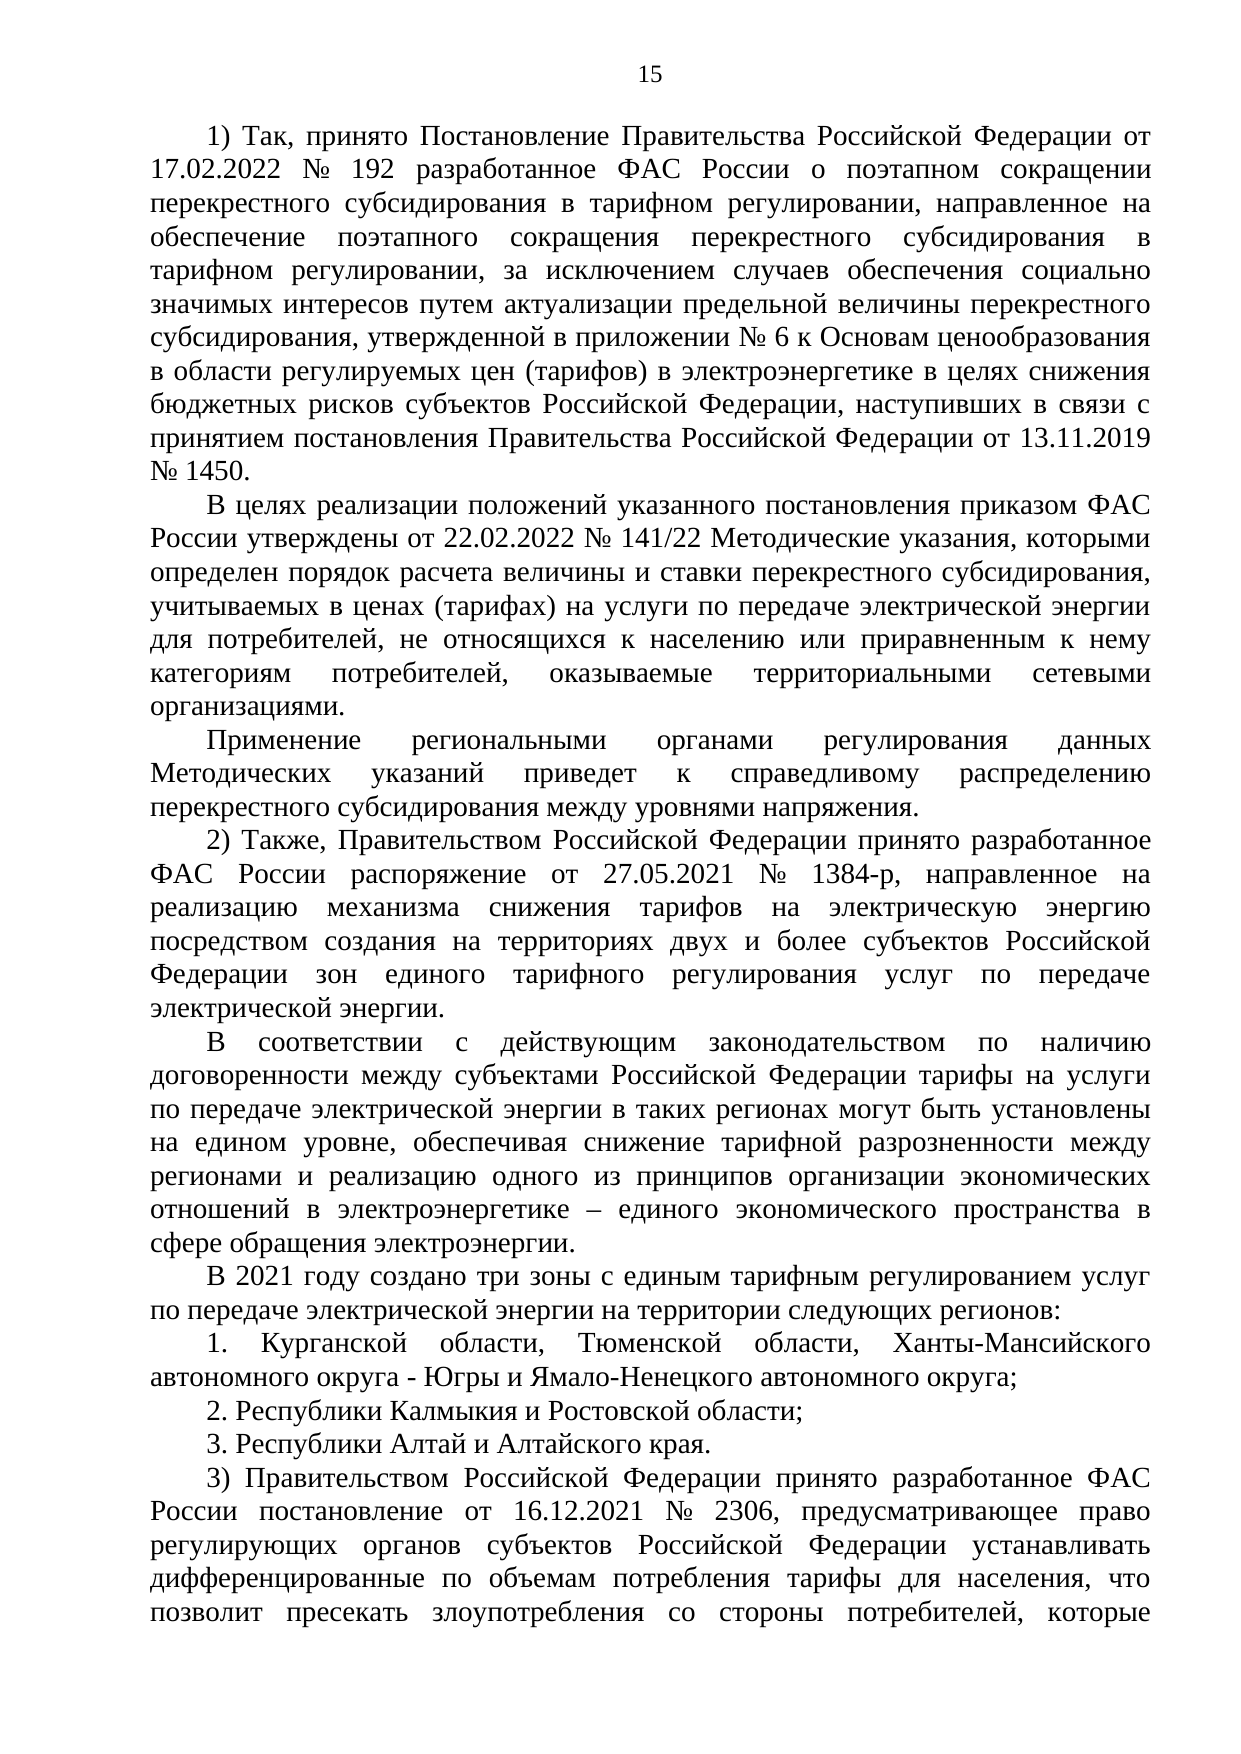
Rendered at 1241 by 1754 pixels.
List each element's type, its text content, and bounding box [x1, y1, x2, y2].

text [150, 1460, 1152, 1627]
text 1) Так, принято Постановление Правительства Российской Федерации от 17.02.2022 № 192 разработанное ФАС России о поэтапном сокращении перекрестного субсидирования в тарифном регулировании, направленное на обеспечение поэтапного сокращения перекрестного субсидирования в тарифном регулировании, за исключением случаев обеспечения социально значимых интересов путем актуализации предельной величины перекрестного субсидирования, утвержденной в приложении № 6 к Основам ценообразования в области регулируемых цен (тарифов) в электроэнергетике в целях снижения бюджетных рисков субъектов Российской Федерации, наступивших в связи с принятием постановления Правительства Российской Федерации от 13.11.2019 № 1450. [150, 118, 1152, 487]
text 2. Республики Калмыкия и Ростовской области; [150, 1393, 1152, 1426]
text В целях реализации положений указанного постановления приказом ФАС России утверждены от 22.02.2022 № 141/22 Методические указания, которыми определен порядок расчета величины и ставки перекрестного субсидирования, учитываемых в ценах (тарифах) на услуги по передаче электрической энергии для потребителей, не относящихся к населению или приравненным к нему категориям потребителей, оказываемые территориальными сетевыми организациями. [150, 487, 1152, 722]
text 1. Курганской области, Тюменской области, Ханты-Мансийского автономного округа - Югры и Ямало-Ненецкого автономного округа; [150, 1326, 1152, 1393]
text Применение региональными органами регулирования данных Методических указаний приведет к справедливому распределению перекрестного субсидирования между уровнями напряжения. [150, 722, 1152, 822]
text 3. Республики Алтай и Алтайского края. [150, 1426, 1152, 1460]
text 2) Также, Правительством Российской Федерации принято разработанное ФАС России распоряжение от 27.05.2021 № 1384-р, направленное на реализацию механизма снижения тарифов на электрическую энергию посредством создания на территориях двух и более субъектов Российской Федерации зон единого тарифного регулирования услуг по передаче электрической энергии. [150, 822, 1152, 1024]
text В соответствии с действующим законодательством по наличию договоренности между субъектами Российской Федерации тарифы на услуги по передаче электрической энергии в таких регионах могут быть установлены на едином уровне, обеспечивая снижение тарифной разрозненности между регионами и реализацию одного из принципов организации экономических отношений в электроэнергетике – единого экономического пространства в сфере обращения электроэнергии. [150, 1024, 1152, 1258]
text В 2021 году создано три зоны с единым тарифным регулированием услуг по передаче электрической энергии на территории следующих регионов: [150, 1258, 1152, 1326]
